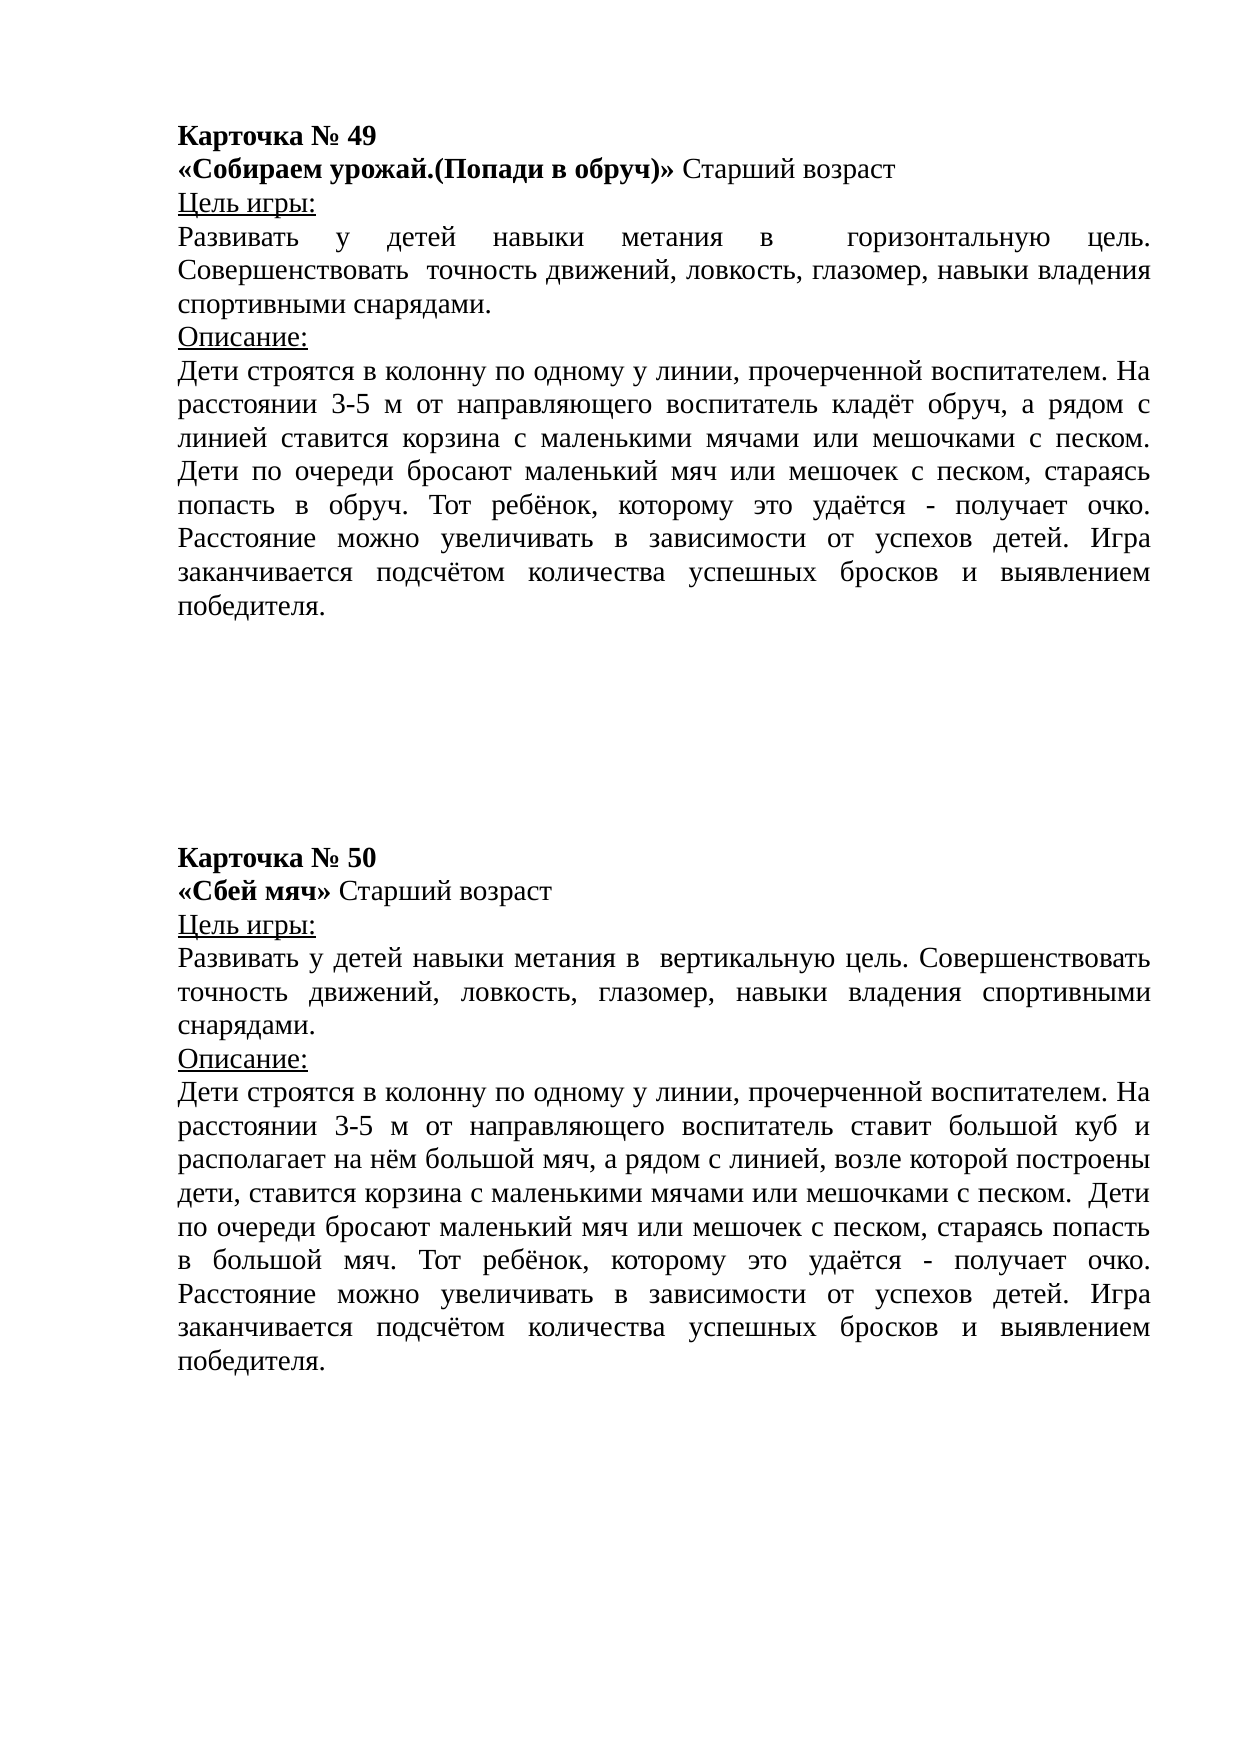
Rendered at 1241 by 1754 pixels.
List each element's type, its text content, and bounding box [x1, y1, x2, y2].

text «Сбей мяч» Старший возраст [177, 873, 1152, 907]
text Развивать у детей навыки метания в вертикальную цель. Совершенствовать точность движений, ловкость, глазомер, навыки владения спортивными снарядами. [177, 940, 1152, 1041]
text Цель игры: [177, 185, 1152, 219]
text Цель игры: [177, 907, 1152, 940]
text Развивать у детей навыки метания в горизонтальную цель. Совершенствовать точность движений, ловкость, глазомер, навыки владения спортивными снарядами. [177, 219, 1152, 319]
text Дети строятся в колонну по одному у линии, прочерченной воспитателем. На расстоянии 3-5 м от направляющего воспитатель кладёт обруч, а рядом с линией ставится корзина с маленькими мячами или мешочками с песком. Дети по очереди бросают маленький мяч или мешочек с песком, стараясь попасть в обруч. Тот ребёнок, которому это удаётся - получает очко. Расстояние можно увеличивать в зависимости от успехов детей. Игра заканчивается подсчётом количества успешных бросков и выявлением победителя. [177, 353, 1152, 621]
text Описание: [177, 1041, 1152, 1074]
text Карточка № 49 [177, 118, 1152, 152]
text Описание: [177, 319, 1152, 353]
text Дети строятся в колонну по одному у линии, прочерченной воспитателем. На расстоянии 3-5 м от направляющего воспитатель ставит большой куб и располагает на нём большой мяч, а рядом с линией, возле которой построены дети, ставится корзина с маленькими мячами или мешочками с песком. Дети по очереди бросают маленький мяч или мешочек с песком, стараясь попасть в большой мяч. Тот ребёнок, которому это удаётся - получает очко. Расстояние можно увеличивать в зависимости от успехов детей. Игра заканчивается подсчётом количества успешных бросков и выявлением победителя. [177, 1074, 1152, 1376]
text «Собираем урожай.(Попади в обруч)» Старший возраст [177, 152, 1152, 185]
text Карточка № 50 [177, 840, 1152, 873]
